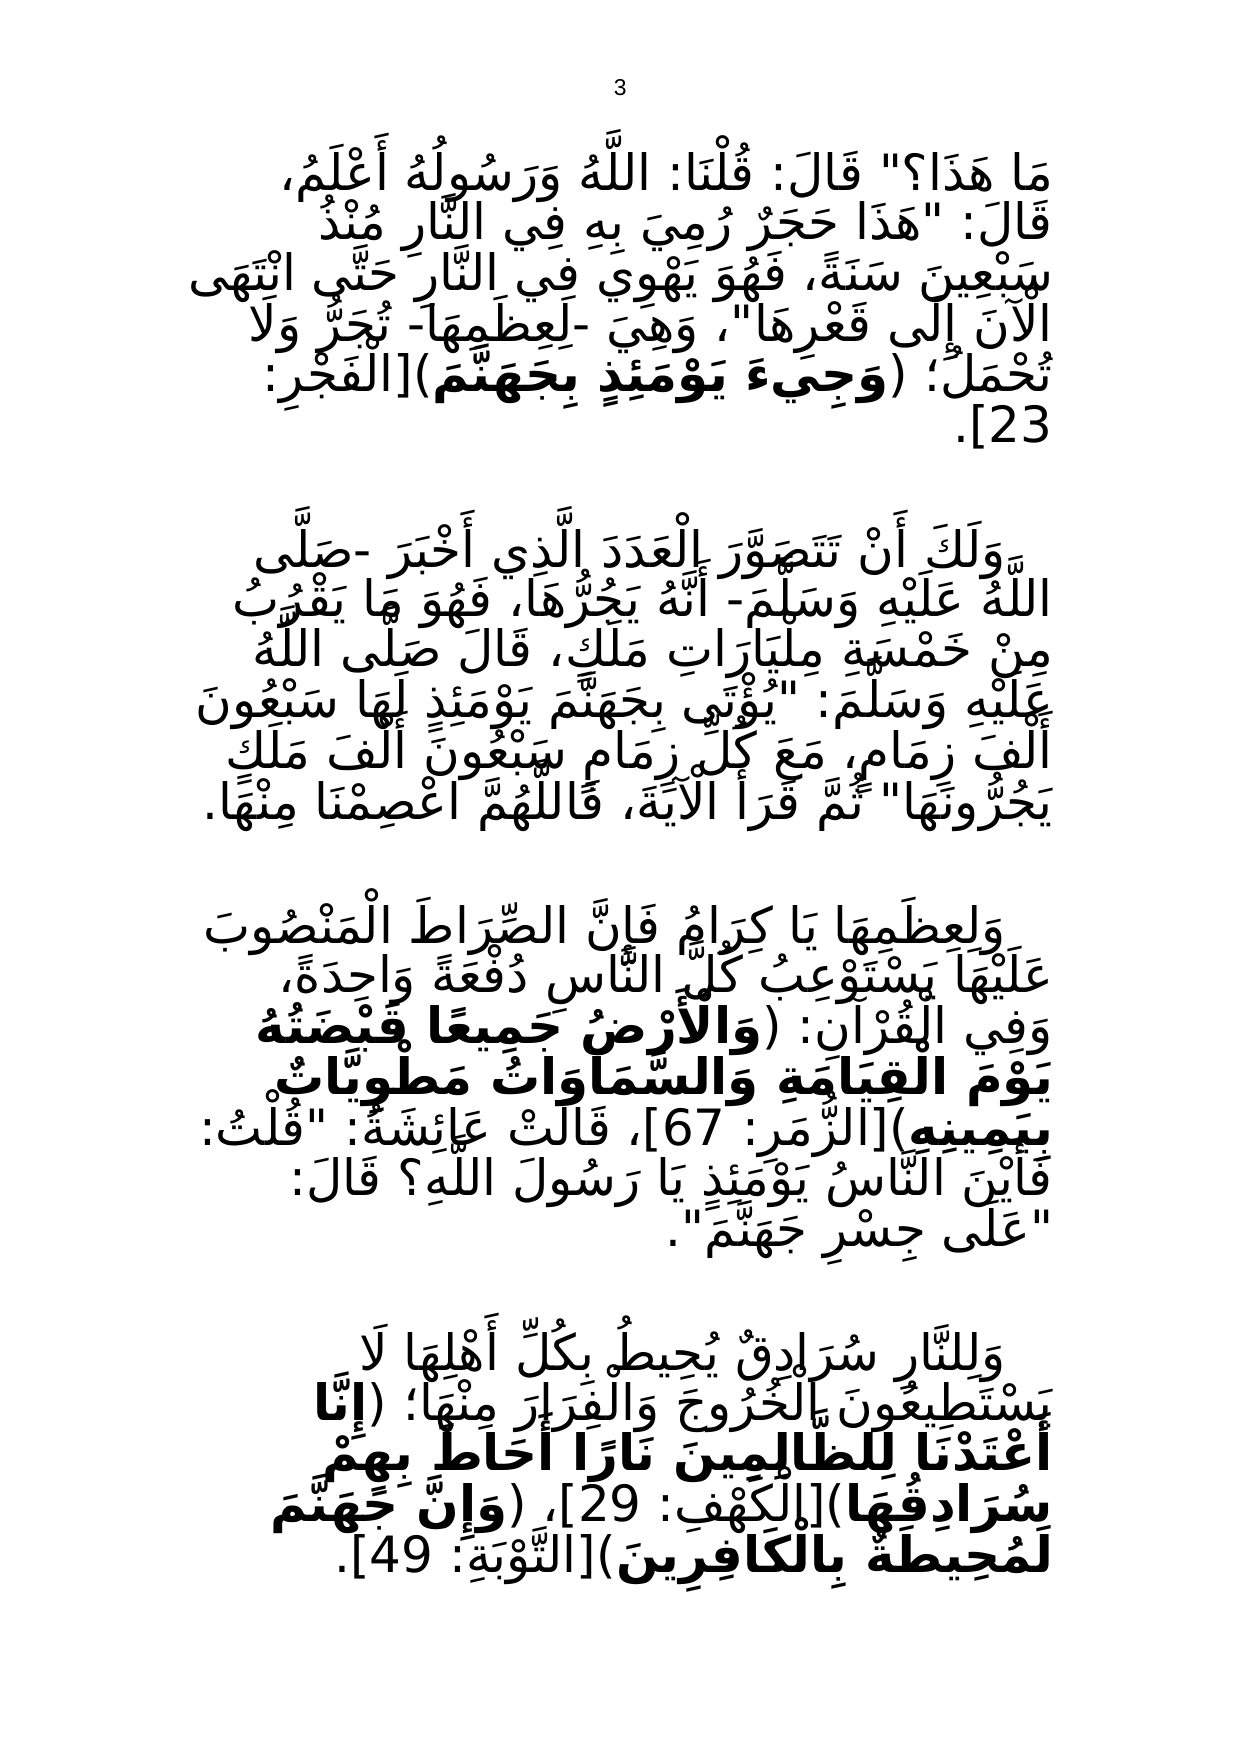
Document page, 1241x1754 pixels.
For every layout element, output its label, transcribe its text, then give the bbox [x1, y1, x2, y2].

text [187, 150, 1053, 454]
text وَلَكَ أَنْ تَتَصَوَّرَ الْعَدَدَ الَّذِي أَخْبَرَ -صَلَّى اللَّهُ عَلَيْهِ وَسَلَّمَ- أَنَّهُ يَجُرُّهَا، فَهُوَ مَا يَقْرُبُ مِنْ خَمْسَةِ مِلْيَارَاتِ مَلَكٍ، قَالَ صَلَّى اللَّهُ عَلَيْهِ وَسَلَّمَ: "يُؤْتَى بِجَهَنَّمَ يَوْمَئِذٍ لَهَا سَبْعُونَ أَلْفَ زِمَامٍ، مَعَ كُلِّ زِمَامٍ سَبْعُونَ أَلْفَ مَلَكٍ يَجُرُّونَهَا" ثُمَّ قَرَأَ الْآيَةَ، فَاللَّهُمَّ اعْصِمْنَا مِنْهَا. [187, 527, 1053, 831]
text وَلِعِظَمِهَا يَا كِرَامُ فَإِنَّ الصِّرَاطَ الْمَنْصُوبَ عَلَيْهَا يَسْتَوْعِبُ كُلَّ النَّاسِ دُفْعَةً وَاحِدَةً، وَفِي الْقُرْآنِ: (وَالْأَرْضُ جَمِيعًا قَبْضَتُهُ يَوْمَ الْقِيَامَةِ وَالسَّمَاوَاتُ مَطْوِيَّاتٌ بِيَمِينِهِ)[الزُّمَرِ: 67]، قَالَتْ عَائِشَةُ: "قُلْتُ: فَأَيْنَ النَّاسُ يَوْمَئِذٍ يَا رَسُولَ اللَّهِ؟ قَالَ: "عَلَى جِسْرِ جَهَنَّمَ". [187, 903, 1053, 1258]
text وَلِلنَّارِ سُرَادِقٌ يُحِيطُ بِكُلِّ أَهْلِهَا لَا يَسْتَطِيعُونَ الْخُرُوجَ وَالْفِرَارَ مِنْهَا؛ (إِنَّا أَعْتَدْنَا لِلظَّالِمِينَ نَارًا أَحَاطَ بِهِمْ سُرَادِقُهَا)[الْكَهْفِ: 29]، (وَإِنَّ جَهَنَّمَ لَمُحِيطَةٌ بِالْكَافِرِينَ)[التَّوْبَةِ: 49]. [187, 1330, 1053, 1584]
